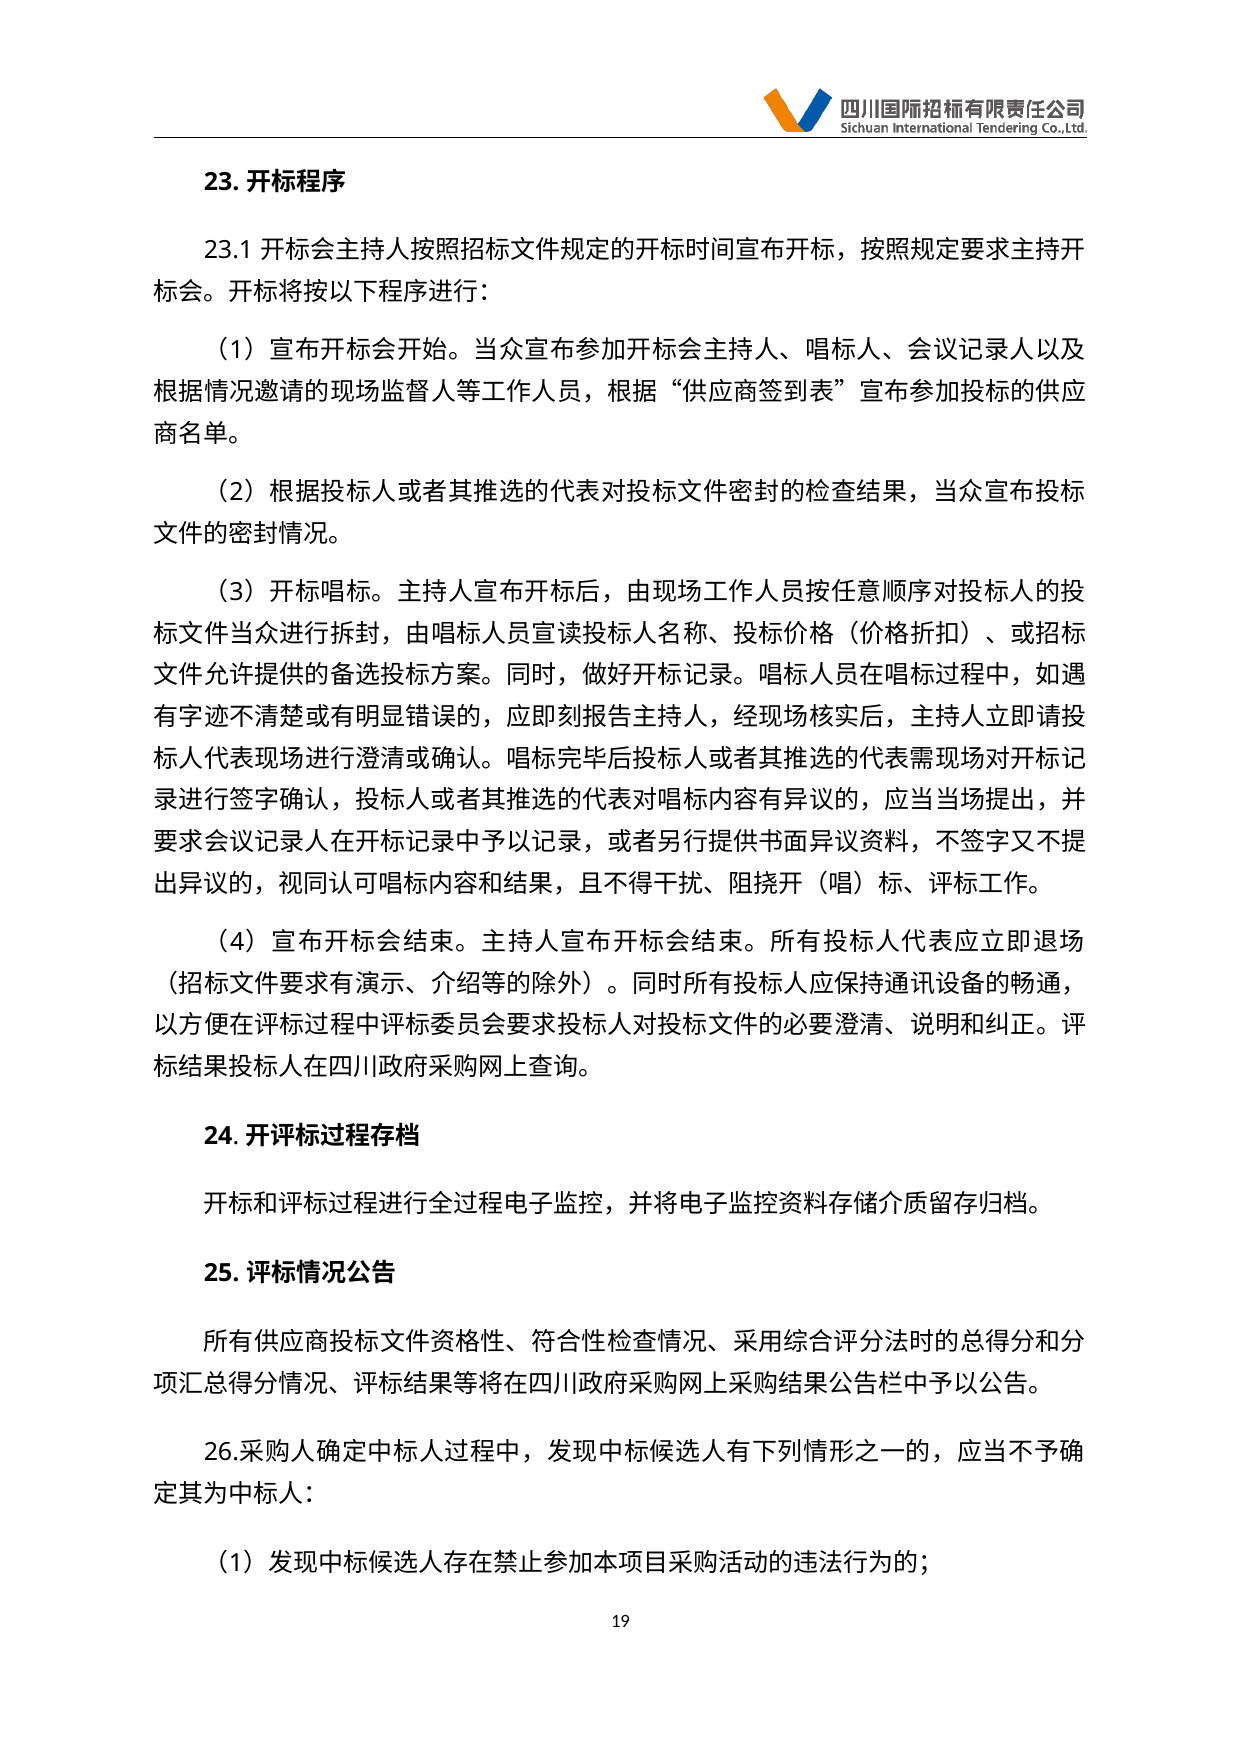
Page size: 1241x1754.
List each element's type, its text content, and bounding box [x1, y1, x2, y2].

subtitle 26.采购人确定中标人过程中，发现中标候选人有下列情形之一的，应当不予确定其为中标人： [153, 1427, 1087, 1511]
subtitle 23. 开标程序 [153, 157, 1087, 198]
text （4）宣布开标会结束。主持人宣布开标会结束。所有投标人代表应立即退场（招标文件要求有演示、介绍等的除外）。同时所有投标人应保持通讯设备的畅通，以方便在评标过程中评标委员会要求投标人对投标文件的必要澄清、说明和纠正。评标结果投标人在四川政府采购网上查询。 [153, 917, 1087, 1084]
text 23.1 开标会主持人按照招标文件规定的开标时间宣布开标，按照规定要求主持开标会。开标将按以下程序进行： [153, 225, 1087, 309]
text （1）发现中标候选人存在禁止参加本项目采购活动的违法行为的； [153, 1538, 1087, 1579]
text （2）根据投标人或者其推选的代表对投标文件密封的检查结果，当众宣布投标文件的密封情况。 [153, 467, 1087, 550]
text （3）开标唱标。主持人宣布开标后，由现场工作人员按任意顺序对投标人的投标文件当众进行拆封，由唱标人员宣读投标人名称、投标价格（价格折扣）、或招标文件允许提供的备选投标方案。同时，做好开标记录。唱标人员在唱标过程中，如遇有字迹不清楚或有明显错误的，应即刻报告主持人，经现场核实后，主持人立即请投标人代表现场进行澄清或确认。唱标完毕后投标人或者其推选的代表需现场对开标记录进行签字确认，投标人或者其推选的代表对唱标内容有异议的，应当当场提出，并要求会议记录人在开标记录中予以记录，或者另行提供书面异议资料，不签字又不提出异议的，视同认可唱标内容和结果，且不得干扰、阻挠开（唱）标、评标工作。 [153, 567, 1087, 900]
text 所有供应商投标文件资格性、符合性检查情况、采用综合评分法时的总得分和分项汇总得分情况、评标结果等将在四川政府采购网上采购结果公告栏中予以公告。 [153, 1317, 1087, 1400]
subtitle 25. 评标情况公告 [153, 1248, 1087, 1290]
subtitle 24. 开评标过程存档 [153, 1111, 1087, 1152]
picture [763, 88, 1087, 135]
text 开标和评标过程进行全过程电子监控，并将电子监控资料存储介质留存归档。 [153, 1179, 1087, 1221]
text （1）宣布开标会开始。当众宣布参加开标会主持人、唱标人、会议记录人以及根据情况邀请的现场监督人等工作人员，根据“供应商签到表”宣布参加投标的供应商名单。 [153, 325, 1087, 450]
